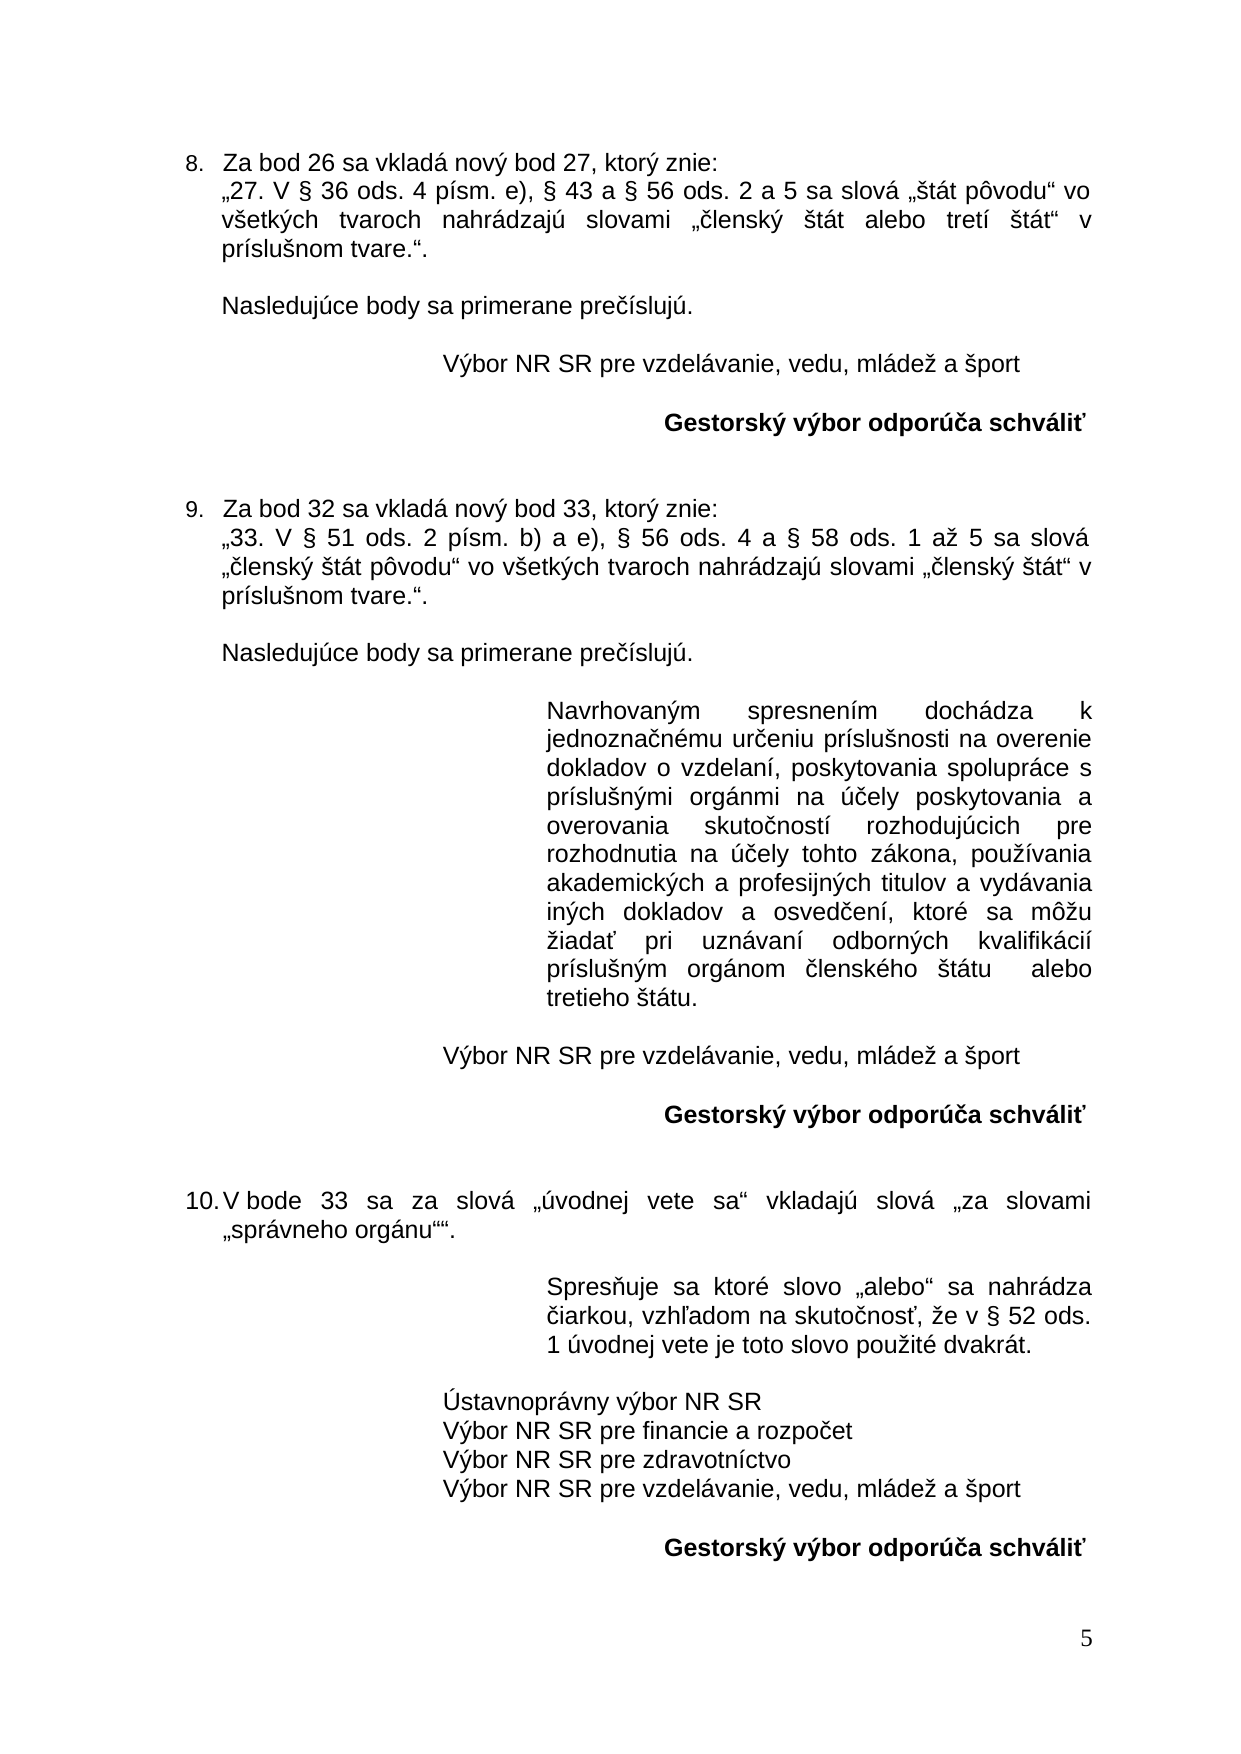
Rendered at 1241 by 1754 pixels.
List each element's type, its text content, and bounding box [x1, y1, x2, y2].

text Výbor NR SR pre financie a rozpočet [369, 1416, 1093, 1445]
text „27. V § 36 ods. 4 písm. e), § 43 a § 56 ods. 2 a 5 sa slová „štát pôvodu“ vo všetkých tvaroch nahrádzajú slovami „členský štát alebo tretí štát“ v príslušnom tvare.“. [221, 176, 1093, 263]
list Gestorský výbor odporúča schváliť [223, 408, 1093, 437]
list Gestorský výbor odporúča schváliť [223, 1100, 1093, 1129]
text Ústavnoprávny výbor NR SR [369, 1387, 1093, 1416]
text Spresňuje sa ktoré slovo „alebo“ sa nahrádza čiarkou, vzhľadom na skutočnosť, že v § 52 ods. 1 úvodnej vete je toto slovo použité dvakrát. [546, 1272, 1093, 1359]
text Výbor NR SR pre vzdelávanie, vedu, mládež a šport [443, 349, 1093, 378]
list V bode 33 sa za slová „úvodnej vete sa“ vkladajú slová „za slovami „správneho orgánu““. [185, 1186, 1093, 1244]
text Výbor NR SR pre vzdelávanie, vedu, mládež a šport [443, 1041, 1093, 1069]
list Za bod 26 sa vkladá nový bod 27, ktorý znie: [185, 148, 1093, 176]
list Gestorský výbor odporúča schváliť [223, 1533, 1093, 1562]
text Nasledujúce body sa primerane prečíslujú. [148, 638, 1093, 667]
text Výbor NR SR pre zdravotníctvo [369, 1445, 1093, 1474]
text Navrhovaným spresnením dochádza k jednoznačnému určeniu príslušnosti na overenie dokladov o vzdelaní, poskytovania spolupráce s príslušnými orgánmi na účely poskytovania a overovania skutočností rozhodujúcich pre rozhodnutia na účely tohto zákona, používania akademických a profesijných titulov a vydávania iných dokladov a osvedčení, ktoré sa môžu žiadať pri uznávaní odborných kvalifikácií príslušným orgánom členského štátu alebo tretieho štátu. [546, 696, 1093, 1012]
text Nasledujúce body sa primerane prečíslujú. [221, 291, 1093, 320]
text Výbor NR SR pre vzdelávanie, vedu, mládež a šport [443, 1474, 1093, 1502]
list Za bod 32 sa vkladá nový bod 33, ktorý znie: [185, 494, 1093, 523]
text „33. V § 51 ods. 2 písm. b) a e), § 56 ods. 4 a § 58 ods. 1 až 5 sa slová „členský štát pôvodu“ vo všetkých tvaroch nahrádzajú slovami „členský štát“ v príslušnom tvare.“. [221, 523, 1093, 609]
